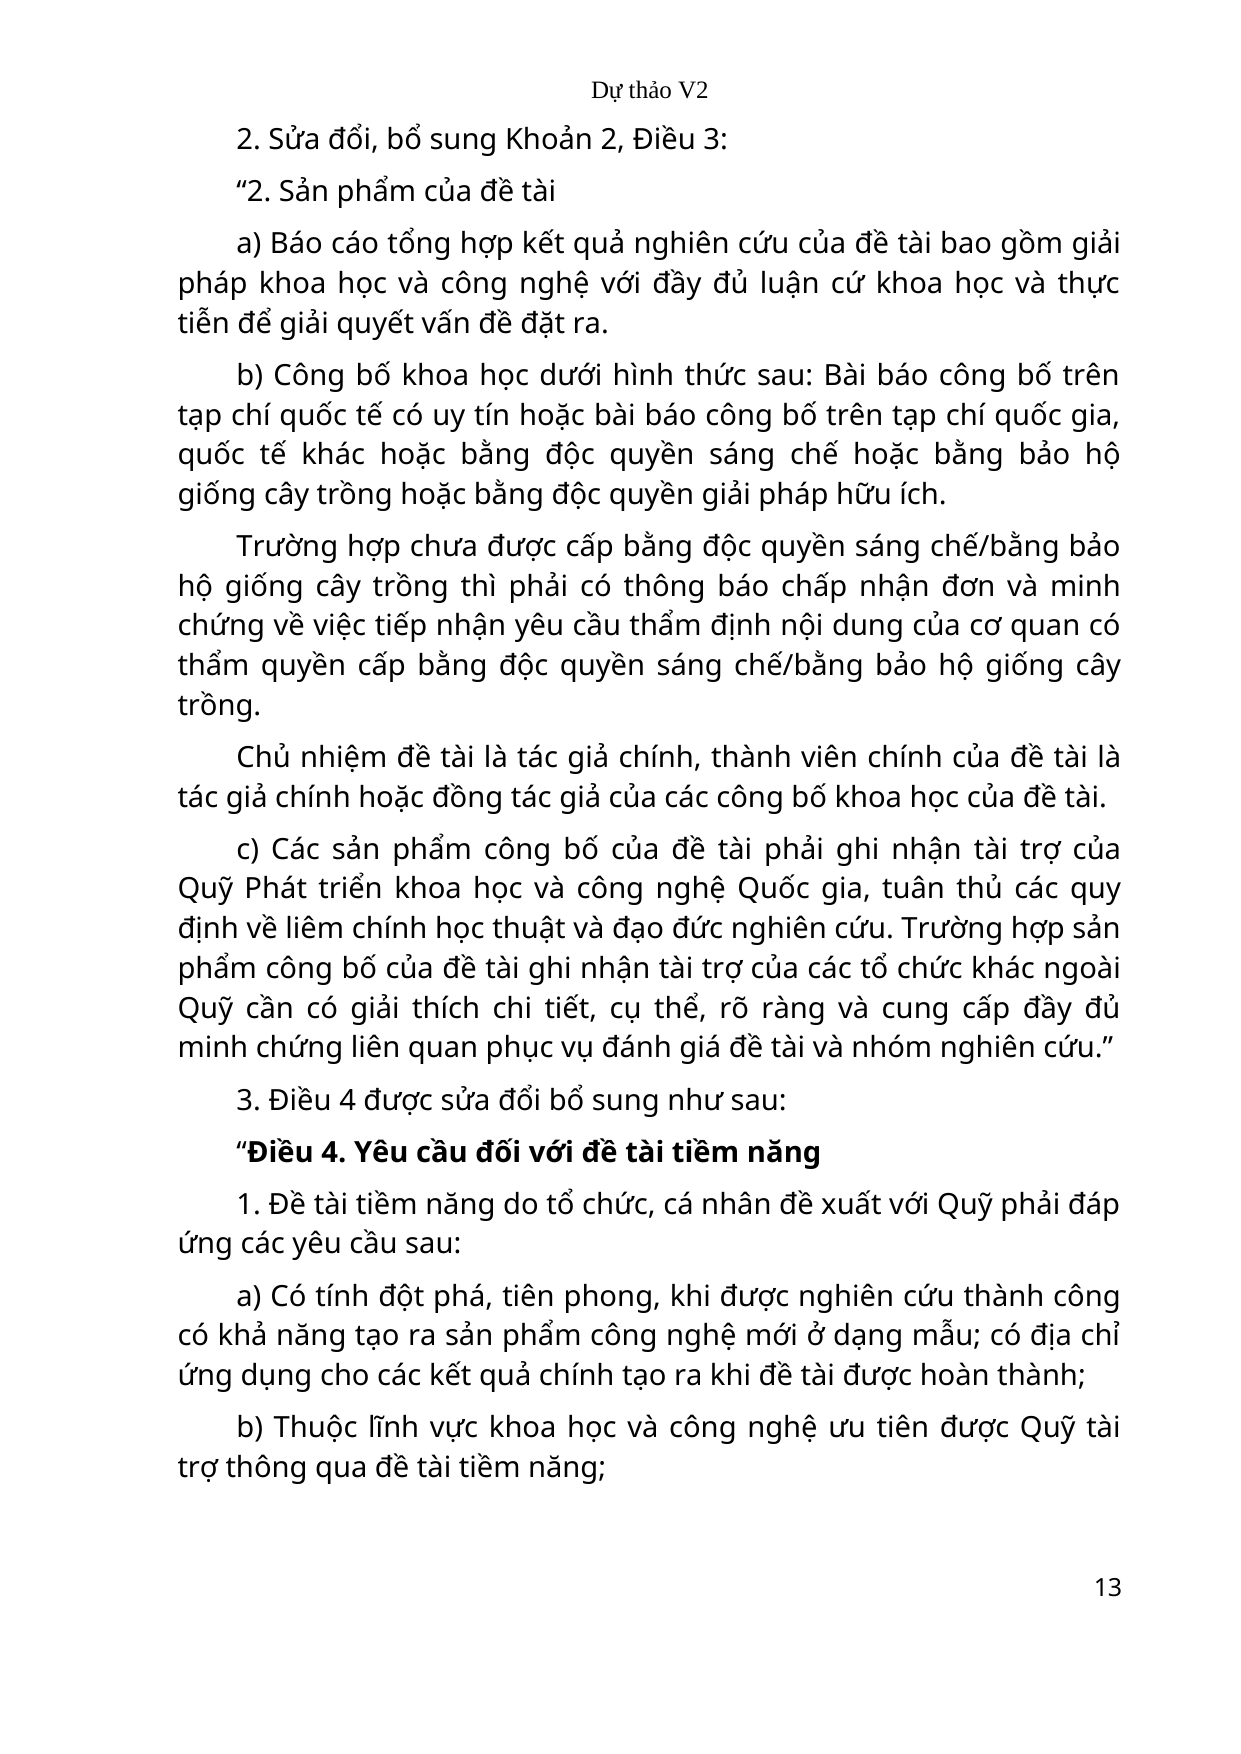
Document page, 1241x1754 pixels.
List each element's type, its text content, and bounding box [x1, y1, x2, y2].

text b) Công bố khoa học dưới hình thức sau: Bài báo công bố trên tạp chí quốc tế có uy tín hoặc bài báo công bố trên tạp chí quốc gia, quốc tế khác hoặc bằng độc quyền sáng chế hoặc bằng bảo hộ giống cây trồng hoặc bằng độc quyền giải pháp hữu ích. [177, 354, 1122, 513]
text c) Các sản phẩm công bố của đề tài phải ghi nhận tài trợ của Quỹ Phát triển khoa học và công nghệ Quốc gia, tuân thủ các quy định về liêm chính học thuật và đạo đức nghiên cứu. Trường hợp sản phẩm công bố của đề tài ghi nhận tài trợ của các tổ chức khác ngoài Quỹ cần có giải thích chi tiết, cụ thể, rõ ràng và cung cấp đầy đủ minh chứng liên quan phục vụ đánh giá đề tài và nhóm nghiên cứu.” [177, 828, 1122, 1066]
text 3. Điều 4 được sửa đổi bổ sung như sau: [177, 1079, 1122, 1118]
text “2. Sản phẩm của đề tài [177, 170, 1122, 210]
text Trường hợp chưa được cấp bằng độc quyền sáng chế/bằng bảo hộ giống cây trồng thì phải có thông báo chấp nhận đơn và minh chứng về việc tiếp nhận yêu cầu thẩm định nội dung của cơ quan có thẩm quyền cấp bằng độc quyền sáng chế/bằng bảo hộ giống cây trồng. [177, 525, 1122, 724]
text a) Có tính đột phá, tiên phong, khi được nghiên cứu thành công có khả năng tạo ra sản phẩm công nghệ mới ở dạng mẫu; có địa chỉ ứng dụng cho các kết quả chính tạo ra khi đề tài được hoàn thành; [177, 1275, 1122, 1394]
text Chủ nhiệm đề tài là tác giả chính, thành viên chính của đề tài là tác giả chính hoặc đồng tác giả của các công bố khoa học của đề tài. [177, 736, 1122, 816]
text a) Báo cáo tổng hợp kết quả nghiên cứu của đề tài bao gồm giải pháp khoa học và công nghệ với đầy đủ luận cứ khoa học và thực tiễn để giải quyết vấn đề đặt ra. [177, 222, 1122, 342]
text 1. Đề tài tiềm năng do tổ chức, cá nhân đề xuất với Quỹ phải đáp ứng các yêu cầu sau: [177, 1183, 1122, 1262]
text “Điều 4. Yêu cầu đối với đề tài tiềm năng [177, 1131, 1122, 1171]
text 2. Sửa đổi, bổ sung Khoản 2, Điều 3: [177, 118, 1122, 158]
text b) Thuộc lĩnh vực khoa học và công nghệ ưu tiên được Quỹ tài trợ thông qua đề tài tiềm năng; [177, 1407, 1122, 1486]
